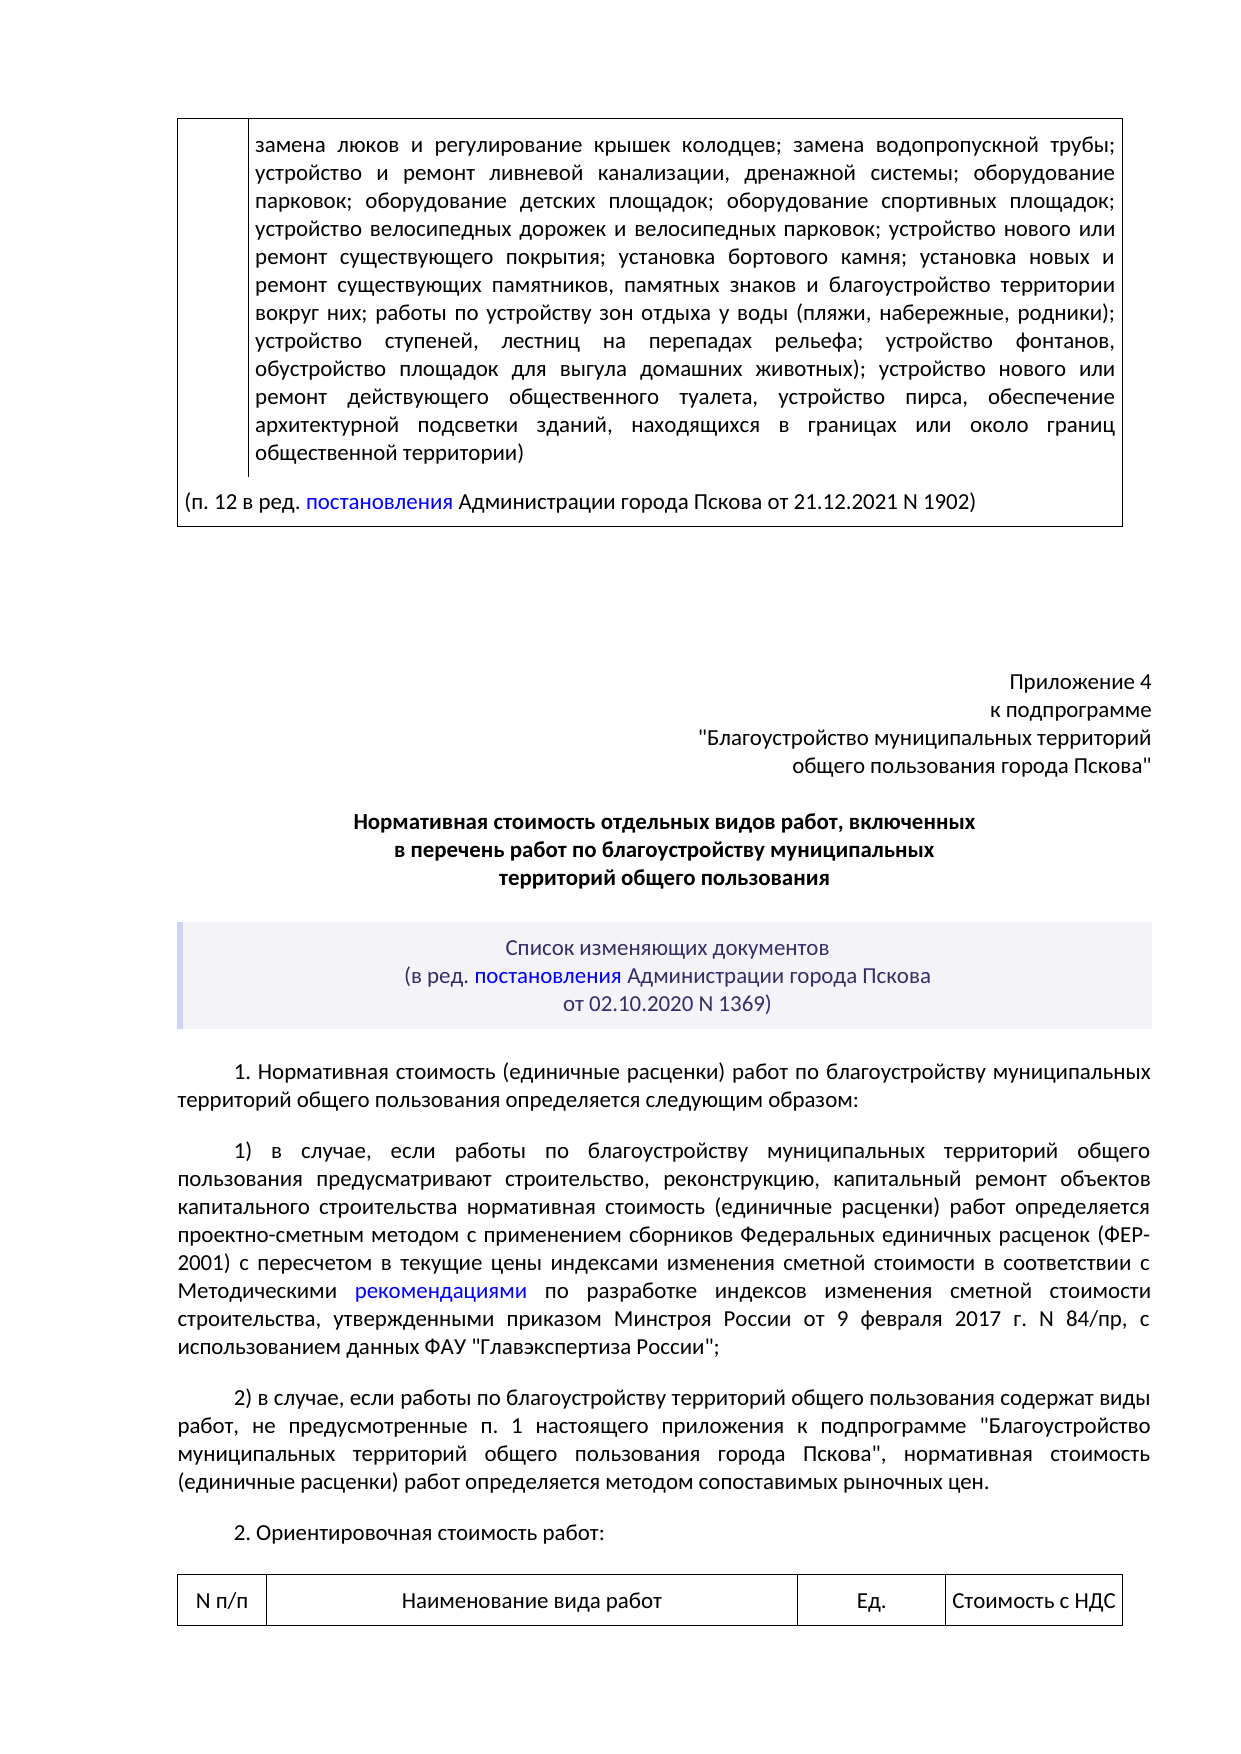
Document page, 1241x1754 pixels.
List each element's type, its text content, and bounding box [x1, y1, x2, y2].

text 1) в случае, если работы по благоустройству муниципальных территорий общего пользования предусматривают строительство, реконструкцию, капитальный ремонт объектов капитального строительства нормативная стоимость (единичные расценки) работ определяется проектно-сметным методом с применением сборников Федеральных единичных расценок (ФЕР-2001) с пересчетом в текущие цены индексами изменения сметной стоимости в соответствии с Методическими рекомендациями по разработке индексов изменения сметной стоимости строительства, утвержденными приказом Минстроя России от 9 февраля 2017 г. N 84/пр, с использованием данных ФАУ "Главэкспертиза России"; [177, 1136, 1152, 1360]
text 2. Ориентировочная стоимость работ: [177, 1518, 1152, 1546]
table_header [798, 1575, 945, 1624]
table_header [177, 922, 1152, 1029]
title Нормативная стоимость отдельных видов работ, включенных [177, 807, 1152, 835]
text к подпрограмме [177, 695, 1152, 723]
title в перечень работ по благоустройству муниципальных [177, 835, 1152, 863]
text "Благоустройство муниципальных территорий [177, 723, 1152, 751]
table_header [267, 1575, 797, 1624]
text 1. Нормативная стоимость (единичные расценки) работ по благоустройству муниципальных территорий общего пользования определяется следующим образом: [177, 1057, 1152, 1113]
text общего пользования города Пскова" [177, 751, 1152, 779]
text Приложение 4 [177, 667, 1152, 695]
text 2) в случае, если работы по благоустройству территорий общего пользования содержат виды работ, не предусмотренные п. 1 настоящего приложения к подпрограмме "Благоустройство муниципальных территорий общего пользования города Пскова", нормативная стоимость (единичные расценки) работ определяется методом сопоставимых рыночных цен. [177, 1383, 1152, 1495]
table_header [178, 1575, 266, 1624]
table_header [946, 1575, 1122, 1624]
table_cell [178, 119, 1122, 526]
title территорий общего пользования [177, 863, 1152, 891]
